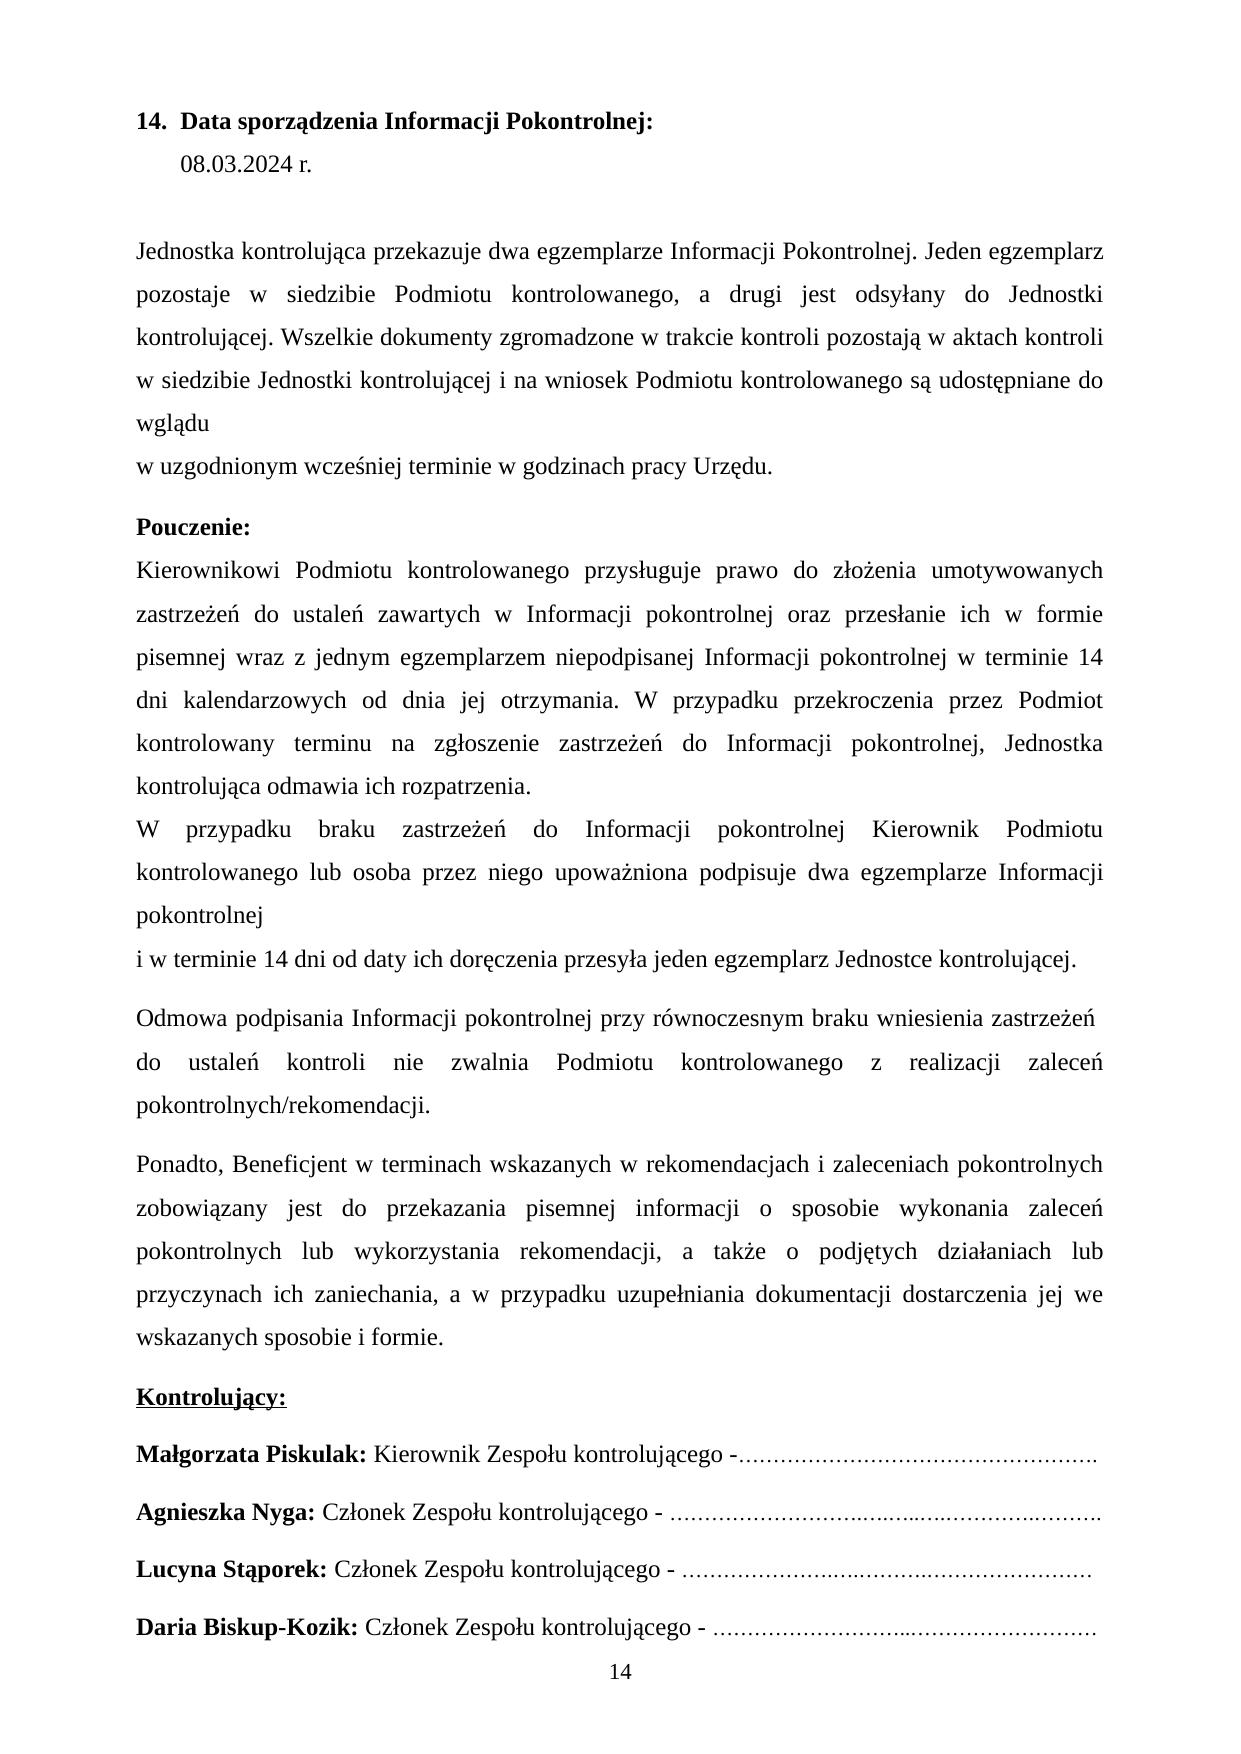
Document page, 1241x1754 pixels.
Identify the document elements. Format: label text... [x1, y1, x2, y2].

text Jednostka kontrolująca przekazuje dwa egzemplarze Informacji Pokontrolnej. Jeden egzemplarz pozostaje w siedzibie Podmiotu kontrolowanego, a drugi jest odsyłany do Jednostki kontrolującej. Wszelkie dokumenty zgromadzone w trakcie kontroli pozostają w aktach kontroli w siedzibie Jednostki kontrolującej i na wniosek Podmiotu kontrolowanego są udostępniane do wglądu w uzgodnionym wcześniej terminie w godzinach pracy Urzędu. [136, 236, 1104, 480]
text W przypadku braku zastrzeżeń do Informacji pokontrolnej Kierownik Podmiotu kontrolowanego lub osoba przez niego upoważniona podpisuje dwa egzemplarze Informacji pokontrolnej i w terminie 14 dni od daty ich doręczenia przesyła jeden egzemplarz Jednostce kontrolującej. [136, 814, 1104, 972]
text Odmowa podpisania Informacji pokontrolnej przy równoczesnym braku wniesienia zastrzeżeń do ustaleń kontroli nie zwalnia Podmiotu kontrolowanego z realizacji zaleceń pokontrolnych/rekomendacji. [136, 1003, 1104, 1118]
subtitle Data sporządzenia Informacji Pokontrolnej: [136, 106, 1104, 135]
text Lucyna Stąporek: Członek Zespołu kontrolującego - ………………….….……….…………………… [136, 1554, 1104, 1583]
text Pouczenie: [136, 512, 1104, 541]
text Agnieszka Nyga: Członek Zespołu kontrolującego - ……………………….….…..….………….………. [136, 1497, 1104, 1526]
text Ponadto, Beneficjent w terminach wskazanych w rekomendacjach i zaleceniach pokontrolnych zobowiązany jest do przekazania pisemnej informacji o sposobie wykonania zaleceń pokontrolnych lub wykorzystania rekomendacji, a także o podjętych działaniach lub przyczynach ich zaniechania, a w przypadku uzupełniania dokumentacji dostarczenia jej we wskazanych sposobie i formie. [136, 1149, 1104, 1351]
text 08.03.2024 r. [180, 149, 1104, 178]
text Daria Biskup-Kozik: Członek Zespołu kontrolującego - ………………………..……………………… [136, 1612, 1104, 1641]
text Małgorzata Piskulak: Kierownik Zespołu kontrolującego -……………………………………………. [136, 1439, 1104, 1468]
text Kierownikowi Podmiotu kontrolowanego przysługuje prawo do złożenia umotywowanych zastrzeżeń do ustaleń zawartych w Informacji pokontrolnej oraz przesłanie ich w formie pisemnej wraz z jednym egzemplarzem niepodpisanej Informacji pokontrolnej w terminie 14 dni kalendarzowych od dnia jej otrzymania. W przypadku przekroczenia przez Podmiot kontrolowany terminu na zgłoszenie zastrzeżeń do Informacji pokontrolnej, Jednostka kontrolująca odmawia ich rozpatrzenia. [136, 556, 1104, 800]
text Kontrolujący: [136, 1382, 1104, 1411]
